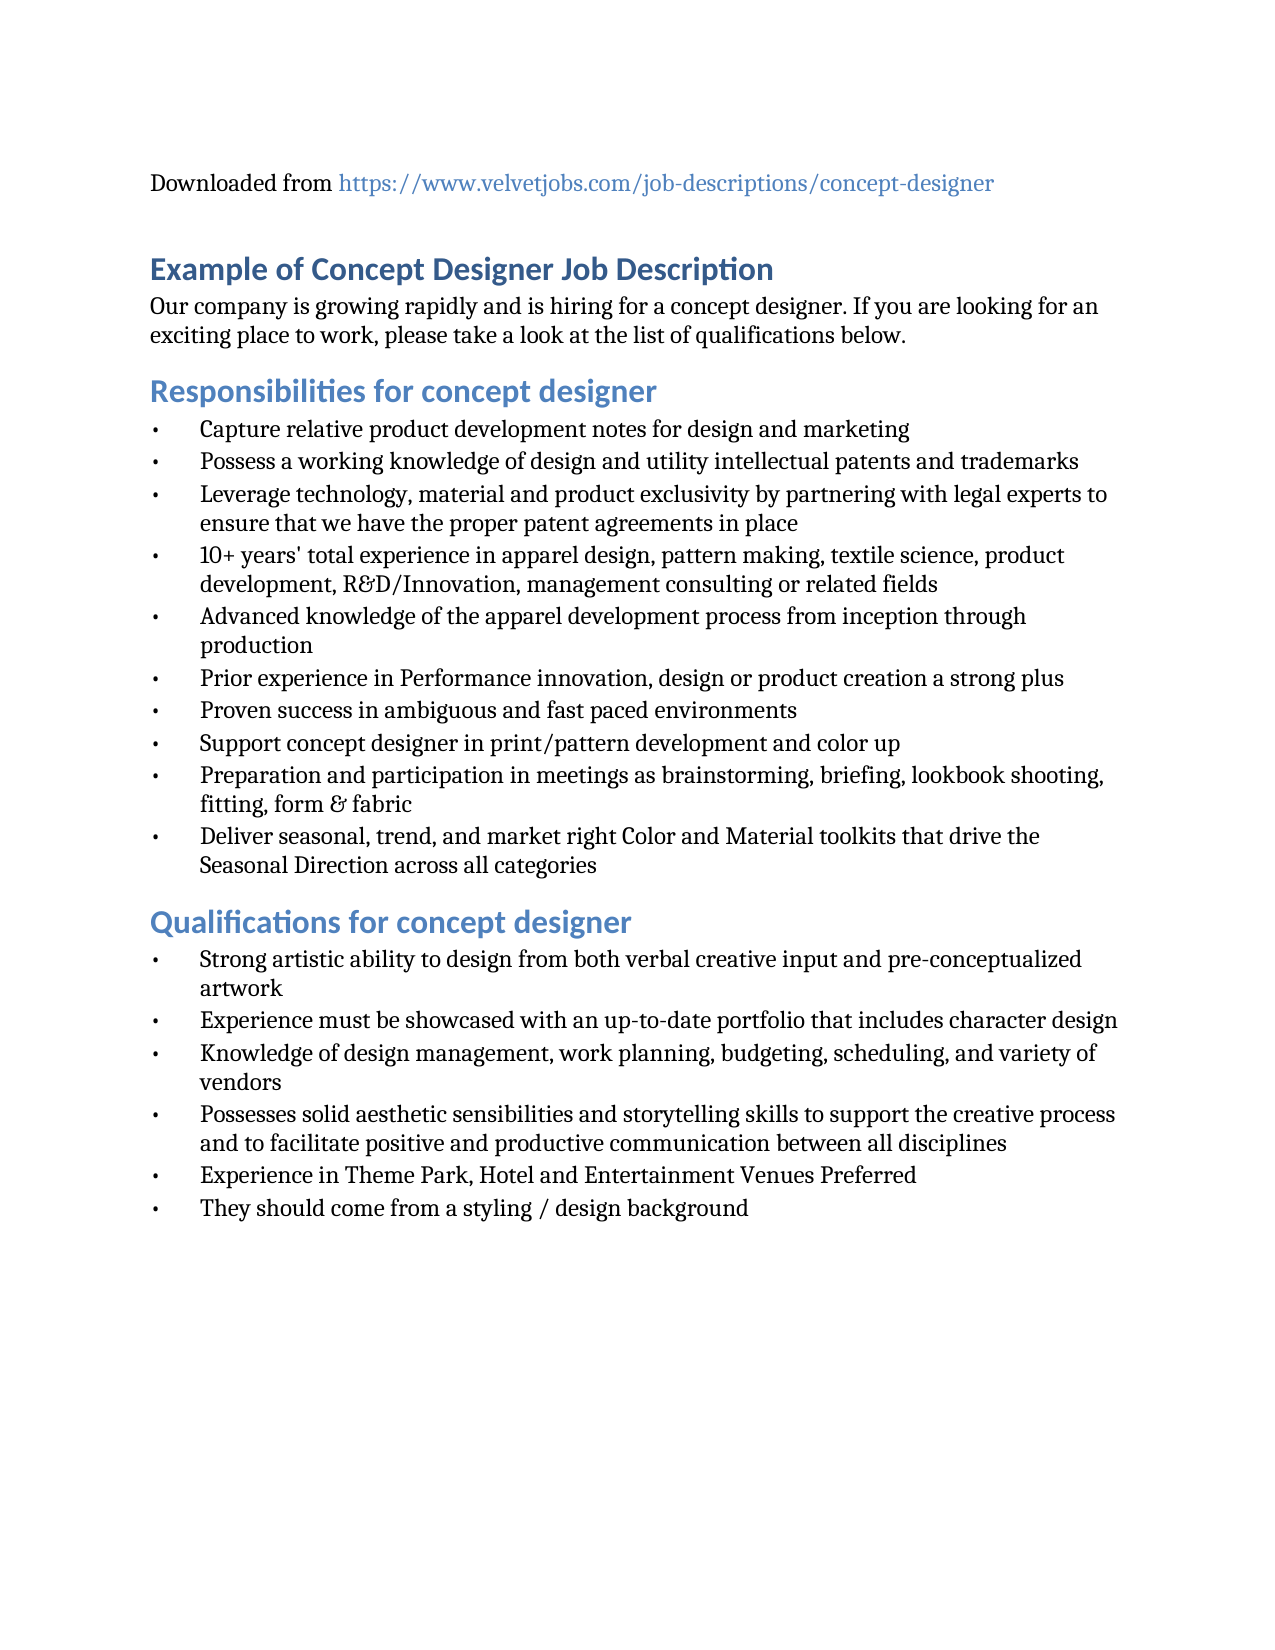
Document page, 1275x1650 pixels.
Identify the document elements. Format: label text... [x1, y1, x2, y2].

list Experience must be showcased with an up-to-date portfolio that includes character design [150, 1006, 1125, 1035]
list Preparation and participation in meetings as brainstorming, briefing, lookbook shooting, fitting, form & fabric [150, 761, 1125, 818]
list They should come from a styling / design background [150, 1194, 1125, 1223]
list Capture relative product development notes for design and marketing [150, 415, 1125, 443]
list Possesses solid aesthetic sensibilities and storytelling skills to support the creative process and to facilitate positive and productive communication between all disciplines [150, 1100, 1125, 1158]
list Knowledge of design management, work planning, budgeting, scheduling, and variety of vendors [150, 1039, 1125, 1096]
list Strong artistic ability to design from both verbal creative input and pre-conceptualized artwork [150, 945, 1125, 1003]
subtitle Responsibilities for concept designer [150, 370, 1125, 411]
list Possess a working knowledge of design and utility intellectual patents and trademarks [150, 447, 1125, 476]
text Our company is growing rapidly and is hiring for a concept designer. If you are looking for an exciting place to work, please take a look at the list of qualifications below. [150, 292, 1125, 349]
list Advanced knowledge of the apparel development process from inception through production [150, 602, 1125, 660]
text Downloaded from https://www.velvetjobs.com/job-descriptions/concept-designer [150, 169, 1125, 197]
list Proven success in ambiguous and fast paced environments [150, 696, 1125, 725]
subtitle Example of Concept Designer Job Description [150, 247, 1125, 288]
list 10+ years' total experience in apparel design, pattern making, textile science, product development, R&D/Innovation, management consulting or related fields [150, 541, 1125, 598]
list Support concept designer in print/pattern development and color up [150, 728, 1125, 757]
list Prior experience in Performance innovation, design or product creation a strong plus [150, 663, 1125, 692]
subtitle Qualifications for concept designer [150, 901, 1125, 941]
list Leverage technology, material and product exclusivity by partnering with legal experts to ensure that we have the proper patent agreements in place [150, 480, 1125, 537]
list Deliver seasonal, trend, and market right Color and Material toolkits that drive the Seasonal Direction across all categories [150, 822, 1125, 880]
list Experience in Theme Park, Hotel and Entertainment Venues Preferred [150, 1161, 1125, 1190]
